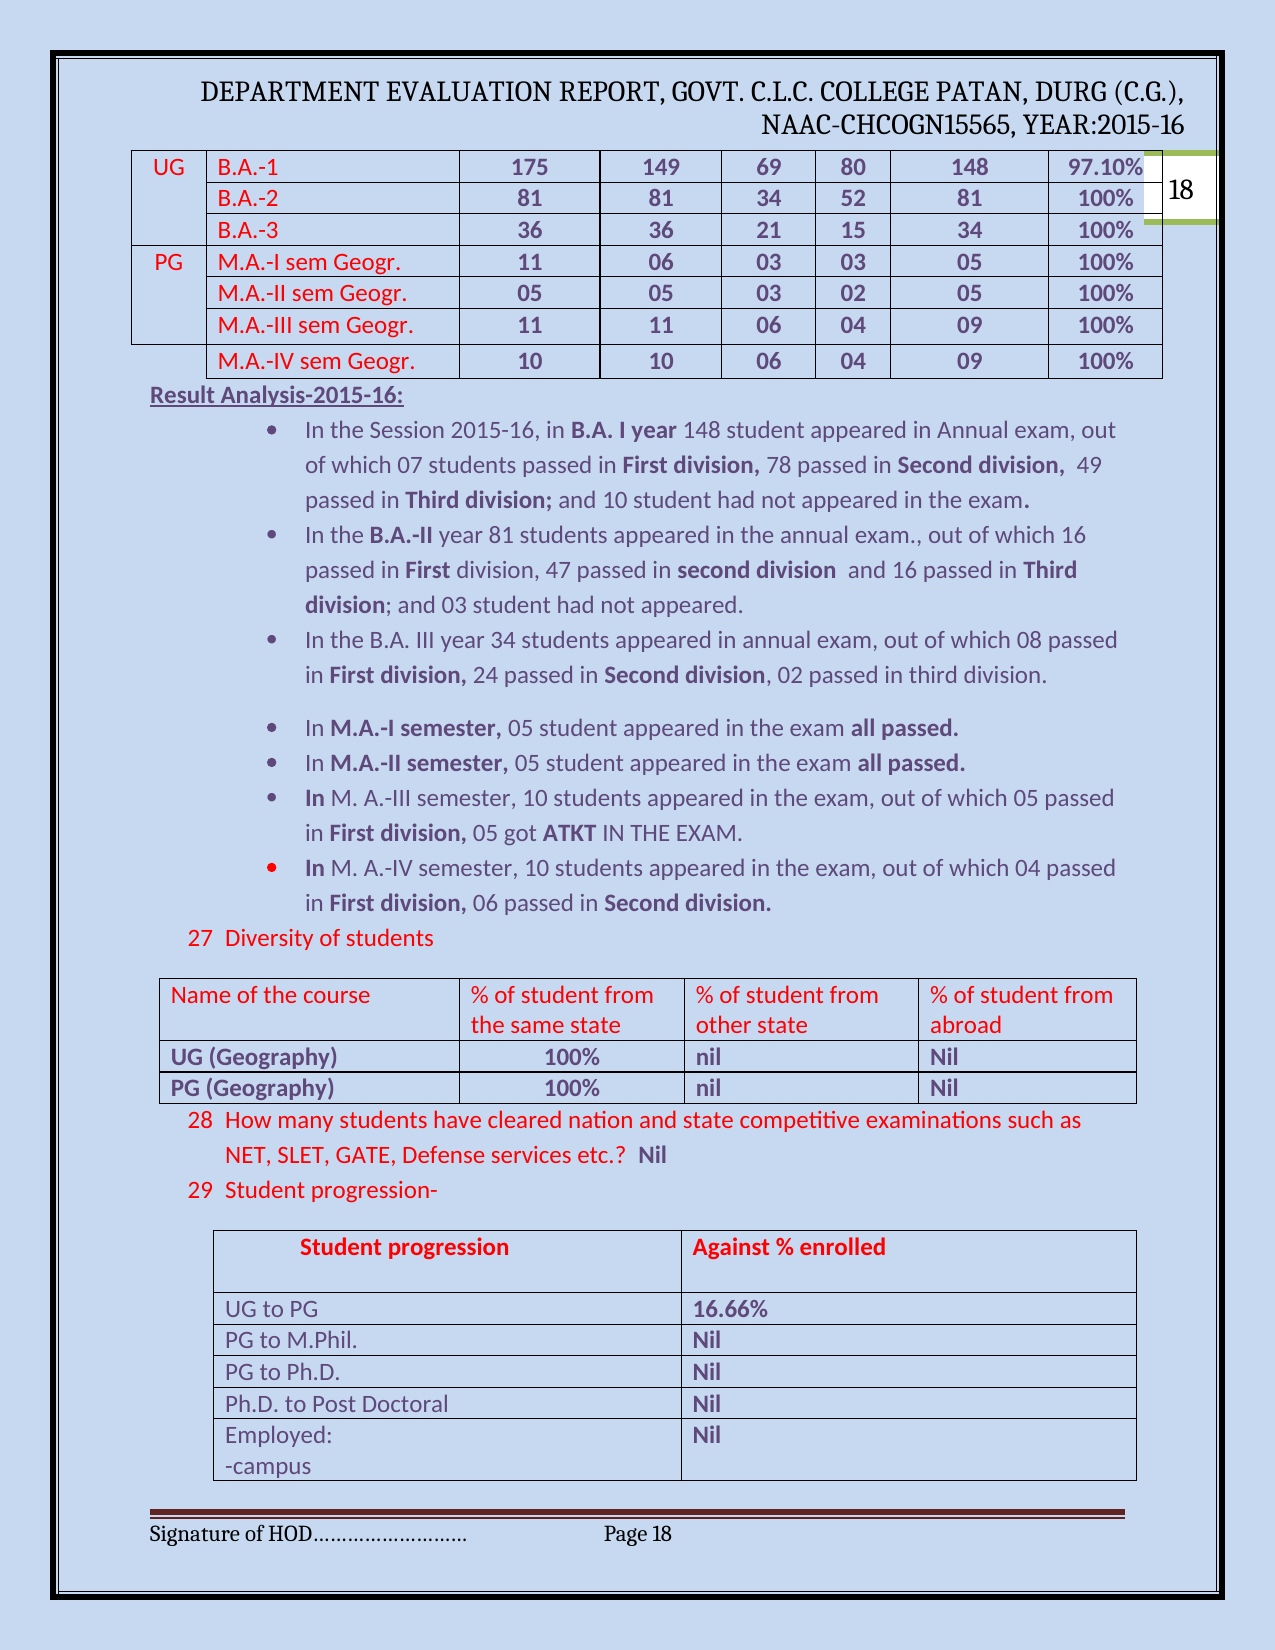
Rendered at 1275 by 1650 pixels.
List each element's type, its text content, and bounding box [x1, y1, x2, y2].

table_cell 100% [460, 1041, 684, 1071]
table_header % of student from abroad [919, 979, 1136, 1040]
table_cell Nil [682, 1419, 1136, 1480]
table_cell 36 [601, 214, 721, 245]
table_cell 100% [1049, 214, 1162, 245]
table_cell 100% [1049, 183, 1162, 213]
table_cell 21 [722, 214, 815, 245]
table_cell 11 [460, 309, 599, 344]
table_cell 04 [816, 309, 890, 344]
list In the B.A.-II year 81 students appeared in the annual exam., out of which 16 passed in First division, 47 passed in second division and 16 passed in Third division; and 03 student had not appeared. [267, 519, 1125, 620]
table_cell UG [132, 151, 206, 245]
text Result Analysis-2015-16: [150, 379, 1125, 410]
table_cell 100% [1049, 246, 1162, 276]
table_cell Nil [919, 1073, 1136, 1103]
list In M.A.-I semester, 05 student appeared in the exam all passed. [267, 712, 1125, 742]
table_cell 100% [460, 1073, 684, 1103]
table_cell Nil [682, 1325, 1136, 1355]
table_cell 04 [816, 345, 890, 378]
table_cell 100% [1049, 345, 1162, 378]
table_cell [214, 1419, 681, 1480]
table_cell 69 [722, 151, 815, 182]
table_cell 34 [722, 183, 815, 213]
table_cell Nil [682, 1388, 1136, 1418]
table_cell 16.66% [682, 1293, 1136, 1323]
table_cell 05 [601, 277, 721, 308]
table_cell 05 [891, 277, 1048, 308]
table_cell 03 [722, 277, 815, 308]
table_header % of student from other state [685, 979, 918, 1040]
table_header Against % enrolled [682, 1231, 1136, 1292]
list Student progression- [187, 1174, 1125, 1204]
table_cell M.A.-III sem Geogr. [207, 309, 459, 344]
table_cell 36 [460, 214, 599, 245]
list In M. A.-IV semester, 10 students appeared in the exam, out of which 04 passed in First division, 06 passed in Second division. [267, 852, 1125, 917]
table_cell 34 [891, 214, 1048, 245]
list In the Session 2015-16, in B.A. I year 148 student appeared in Annual exam, out of which 07 students passed in First division, 78 passed in Second division, 49 passed in Third division; and 10 student had not appeared in the exam. [267, 414, 1125, 515]
table_cell UG (Geography) [160, 1041, 459, 1071]
table_cell 09 [891, 345, 1048, 378]
list How many students have cleared nation and state competitive examinations such as NET, SLET, GATE, Defense services etc.? Nil [187, 1104, 1125, 1169]
table_cell UG to PG [214, 1293, 681, 1323]
table_cell B.A.-2 [207, 183, 459, 213]
table_cell 06 [722, 309, 815, 344]
table_cell 52 [816, 183, 890, 213]
table_cell 149 [601, 151, 721, 182]
table_cell Nil [919, 1041, 1136, 1071]
table_cell 05 [891, 246, 1048, 276]
table_header Name of the course [160, 979, 459, 1040]
table_cell B.A.-3 [207, 214, 459, 245]
list Diversity of students [187, 922, 1125, 952]
table_cell M.A.-IV sem Geogr. [207, 345, 459, 378]
table_cell PG [132, 246, 206, 344]
table_cell 10 [601, 345, 721, 378]
table_cell 03 [722, 246, 815, 276]
table_cell Ph.D. to Post Doctoral [214, 1388, 681, 1418]
table_cell Nil [682, 1356, 1136, 1387]
table_cell 81 [891, 183, 1048, 213]
table_cell 10 [460, 345, 599, 378]
table_cell 175 [460, 151, 599, 182]
list In M. A.-III semester, 10 students appeared in the exam, out of which 05 passed in First division, 05 got ATKT IN THE EXAM. [267, 782, 1125, 847]
table_header Student progression [214, 1231, 681, 1292]
table_cell 81 [460, 183, 599, 213]
table_cell 100% [1049, 309, 1162, 344]
table_cell 09 [891, 309, 1048, 344]
table_cell 06 [601, 246, 721, 276]
table_cell M.A.-II sem Geogr. [207, 277, 459, 308]
table_cell 06 [722, 345, 815, 378]
list In M.A.-II semester, 05 student appeared in the exam all passed. [267, 747, 1125, 777]
table_cell 11 [460, 246, 599, 276]
table_cell 100% [1049, 277, 1162, 308]
table_cell PG to M.Phil. [214, 1325, 681, 1355]
table_cell 80 [816, 151, 890, 182]
table_cell 97.10% [1049, 151, 1162, 182]
table_cell B.A.-1 [207, 151, 459, 182]
table_cell 148 [891, 151, 1048, 182]
table_header % of student from the same state [460, 979, 684, 1040]
table_cell 15 [816, 214, 890, 245]
table_cell 05 [460, 277, 599, 308]
table_cell 81 [601, 183, 721, 213]
table_cell nil [685, 1073, 918, 1103]
table_cell 03 [816, 246, 890, 276]
table_cell PG (Geography) [160, 1073, 459, 1103]
list In the B.A. III year 34 students appeared in annual exam, out of which 08 passed in First division, 24 passed in Second division, 02 passed in third division. [267, 624, 1125, 690]
table_cell M.A.-I sem Geogr. [207, 246, 459, 276]
table_cell PG to Ph.D. [214, 1356, 681, 1387]
table_cell 11 [601, 309, 721, 344]
table_cell 02 [816, 277, 890, 308]
table_cell nil [685, 1041, 918, 1071]
